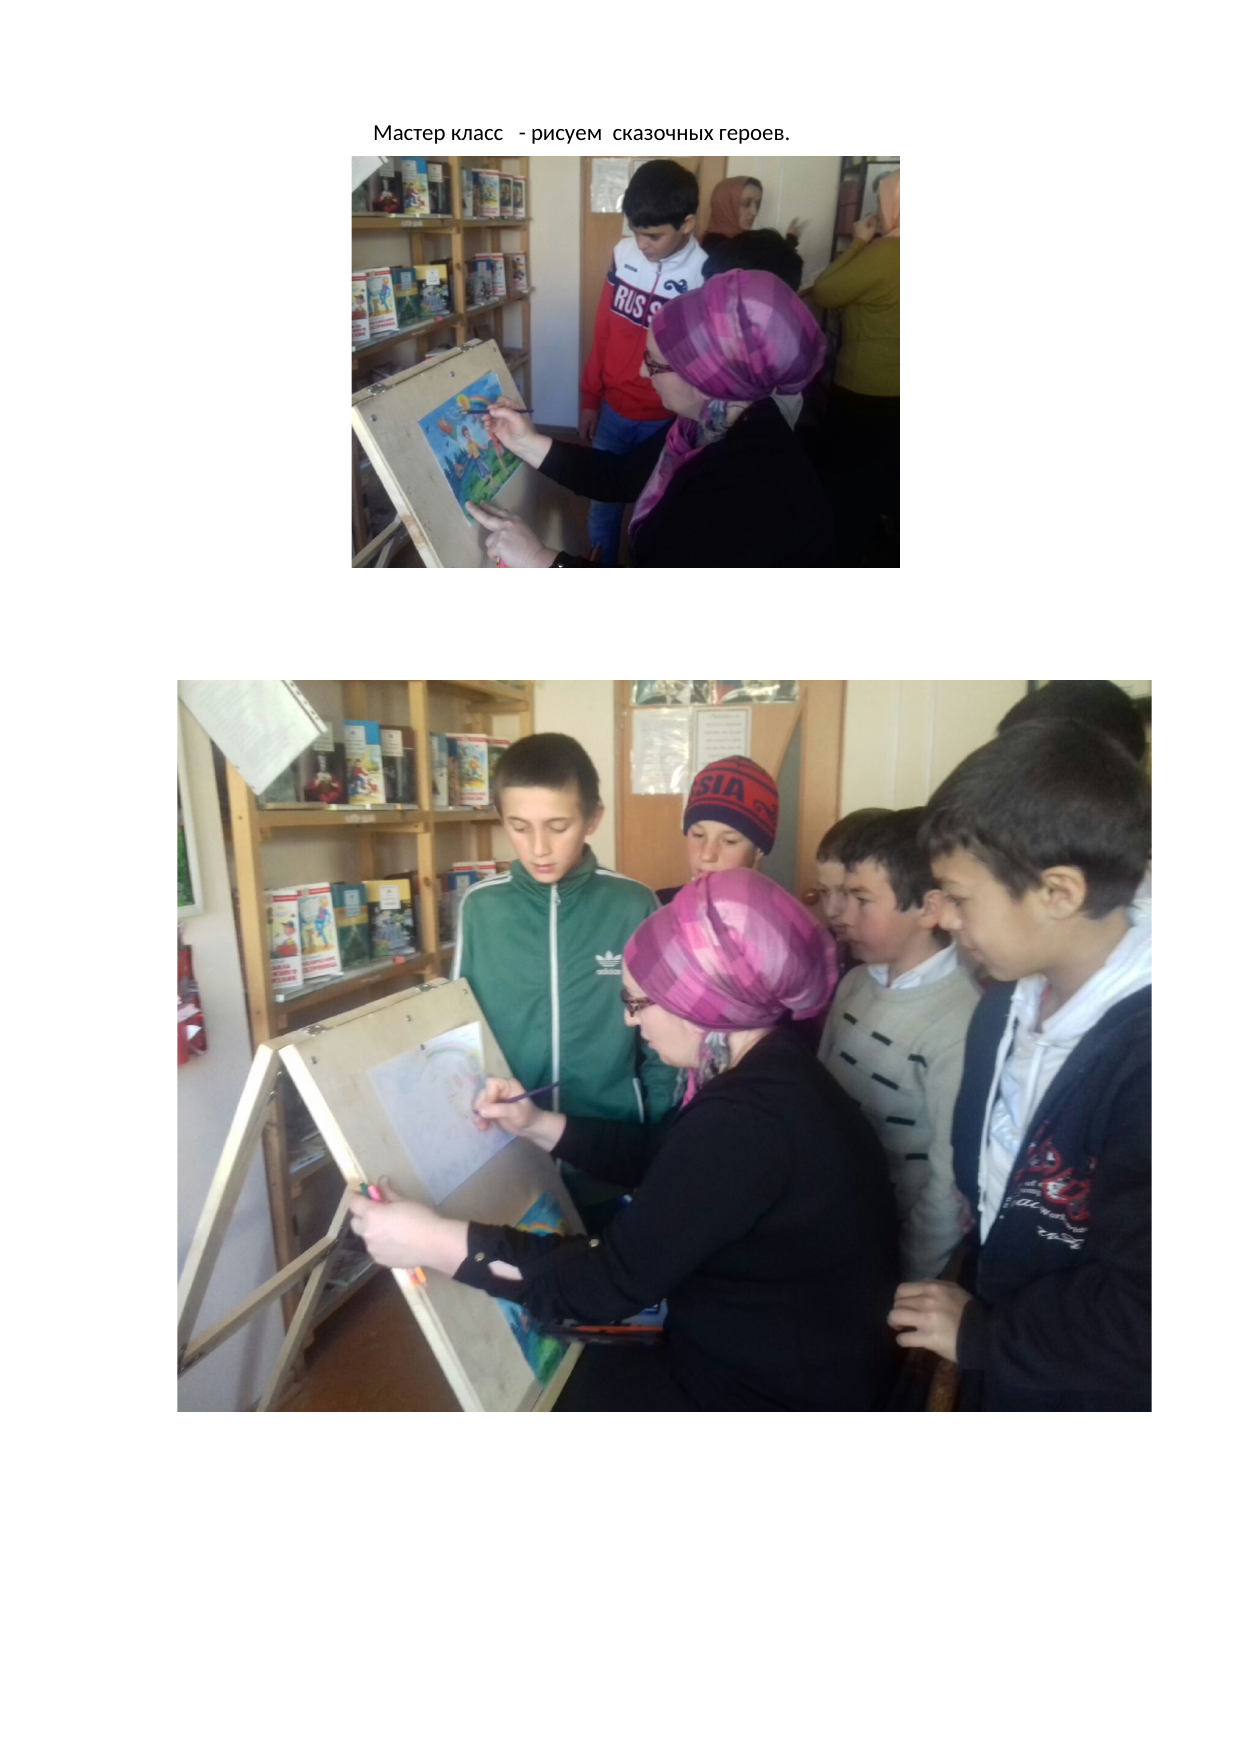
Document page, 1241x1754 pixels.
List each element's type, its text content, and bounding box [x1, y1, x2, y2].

picture [351, 156, 900, 568]
text Мастер класс - рисуем сказочных героев. [177, 118, 1152, 146]
picture [177, 680, 1152, 1412]
